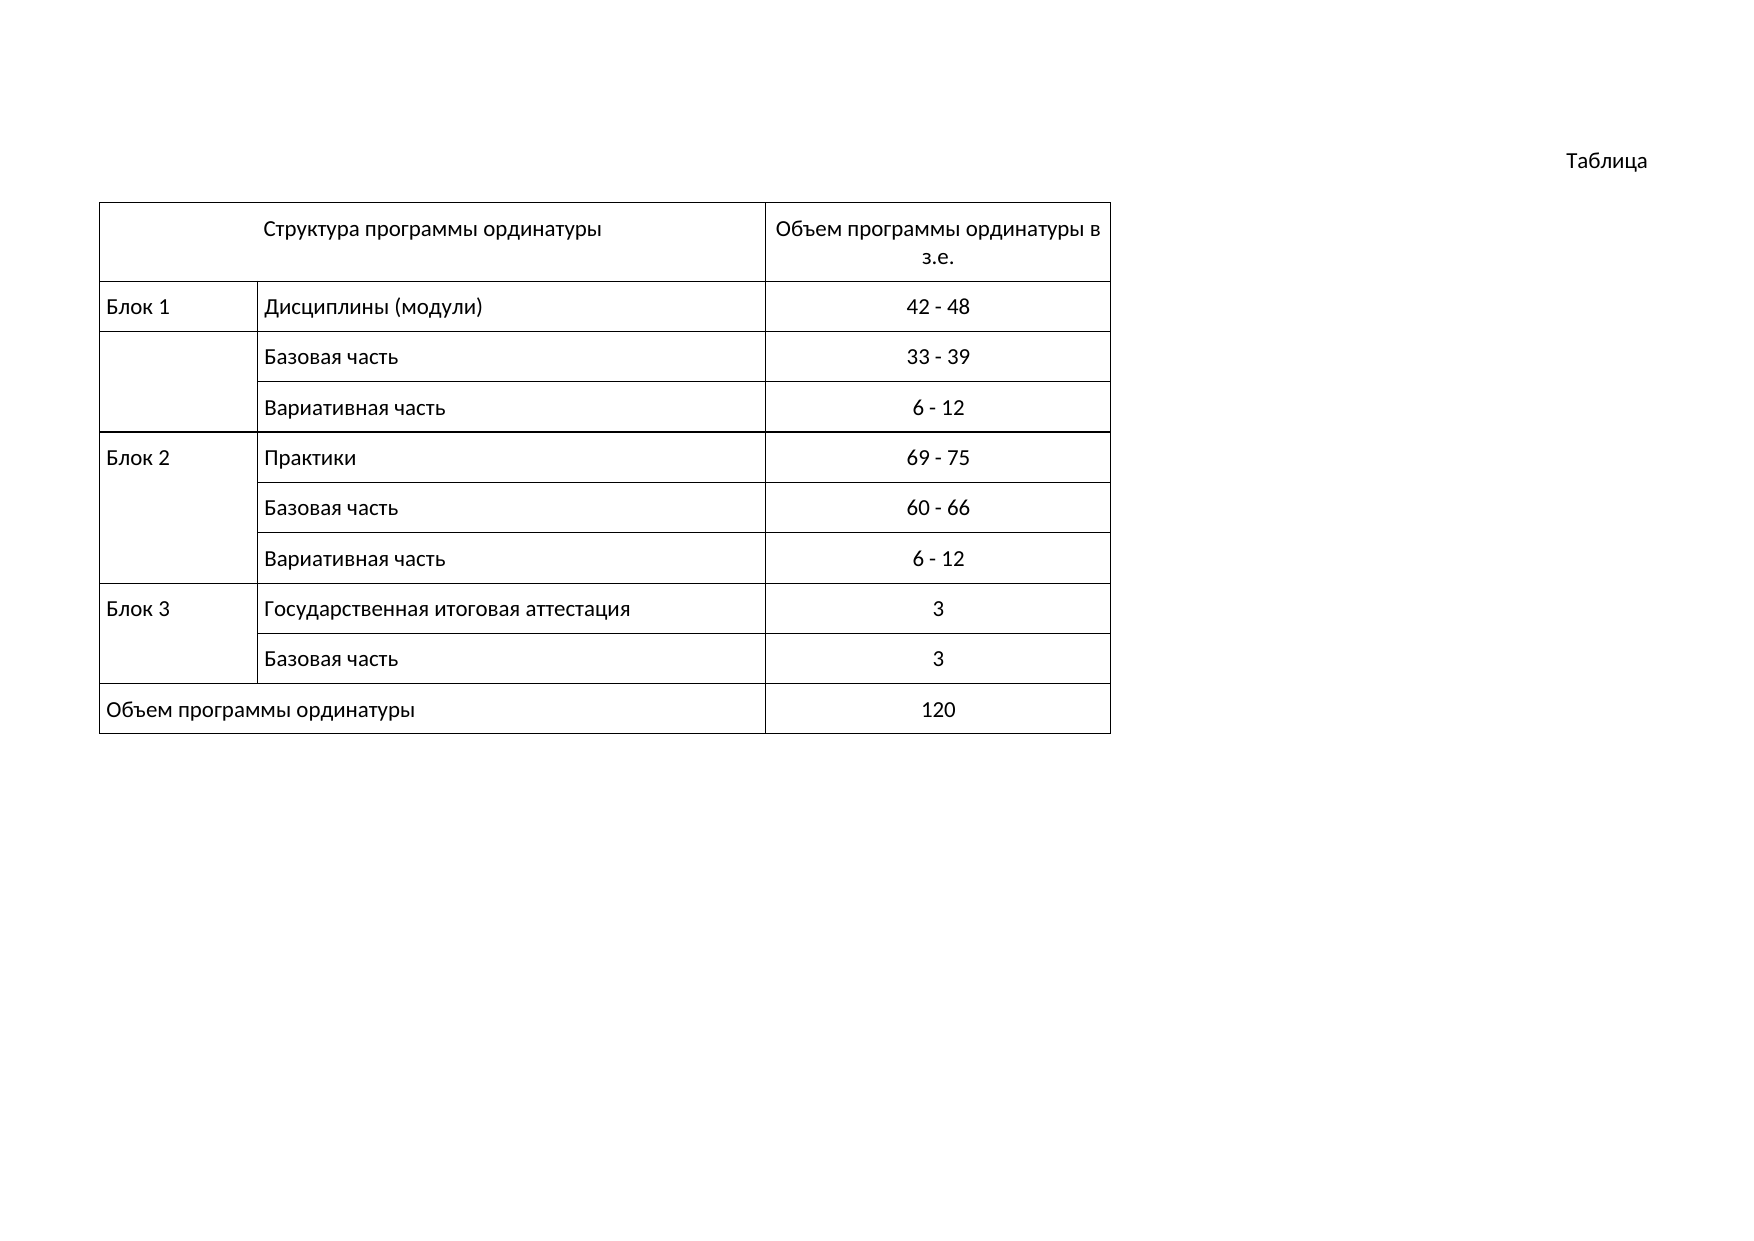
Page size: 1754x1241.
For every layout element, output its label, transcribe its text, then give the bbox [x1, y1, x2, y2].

table_cell 60 - 66 [766, 483, 1110, 532]
table_header Объем программы ординатуры в з.е. [766, 203, 1110, 281]
table_cell Блок 3 [100, 584, 257, 683]
table_cell Вариативная часть [258, 382, 765, 431]
table_cell Дисциплины (модули) [258, 282, 765, 331]
text Таблица [106, 146, 1648, 174]
table_cell Базовая часть [258, 332, 765, 381]
table_cell 120 [766, 684, 1110, 733]
table_cell Блок 1 [100, 282, 257, 331]
table_cell [100, 332, 257, 431]
table_cell Базовая часть [258, 634, 765, 683]
table_cell 42 - 48 [766, 282, 1110, 331]
table_cell Государственная итоговая аттестация [258, 584, 765, 633]
table_cell 6 - 12 [766, 533, 1110, 582]
table_header Структура программы ординатуры [100, 203, 765, 281]
table_cell Базовая часть [258, 483, 765, 532]
table_cell Практики [258, 433, 765, 482]
table_cell 3 [766, 634, 1110, 683]
table_cell 6 - 12 [766, 382, 1110, 431]
table_cell Вариативная часть [258, 533, 765, 582]
table_cell 69 - 75 [766, 433, 1110, 482]
table_cell 3 [766, 584, 1110, 633]
table_cell Объем программы ординатуры [100, 684, 765, 733]
table_cell Блок 2 [100, 433, 257, 582]
table_cell 33 - 39 [766, 332, 1110, 381]
